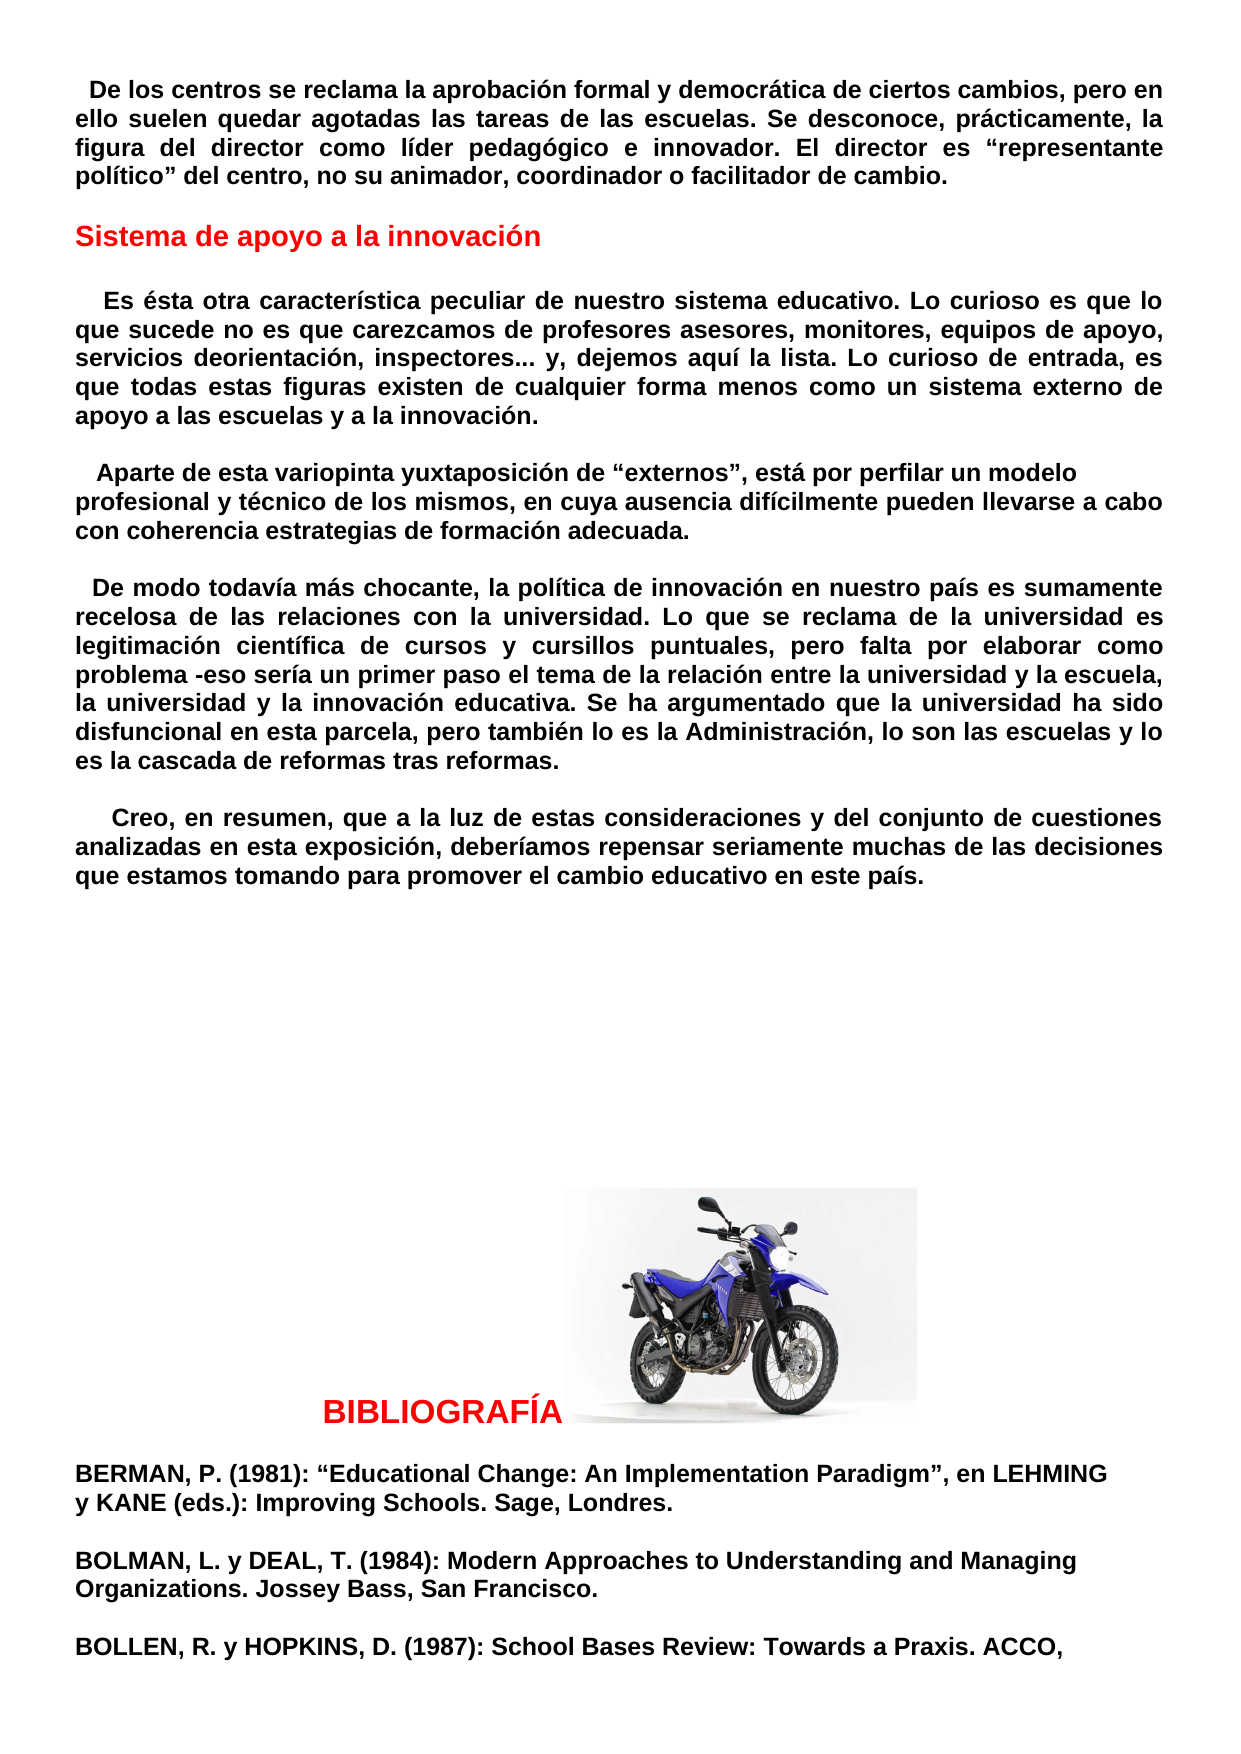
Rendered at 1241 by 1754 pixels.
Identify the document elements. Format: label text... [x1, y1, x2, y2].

text BOLLEN, R. y HOPKINS, D. (1987): School Bases Review: Towards a Praxis. ACCO, [75, 1632, 1165, 1661]
text De modo todavía más chocante, la política de innovación en nuestro país es sumamente recelosa de las relaciones con la universidad. Lo que se reclama de la universidad es legitimación científica de cursos y cursillos puntuales, pero falta por elaborar como problema -eso sería un primer paso el tema de la relación entre la universidad y la escuela, la universidad y la innovación educativa. Se ha argumentado que la universidad ha sido disfuncional en esta parcela, pero también lo es la Administración, lo son las escuelas y lo es la cascada de reformas tras reformas. [75, 573, 1165, 774]
text profesional y técnico de los mismos, en cuya ausencia difícilmente pueden llevarse a cabo con coherencia estrategias de formación adecuada. [75, 487, 1165, 544]
text y KANE (eds.): Improving Schools. Sage, Londres. [75, 1488, 1165, 1517]
text De los centros se reclama la aprobación formal y democrática de ciertos cambios, pero en ello suelen quedar agotadas las tareas de las escuelas. Se desconoce, prácticamente, la figura del director como líder pedagógico e innovador. El director es “representante político” del centro, no su animador, coordinador o facilitador de cambio. [75, 75, 1165, 190]
text Sistema de apoyo a la innovación [75, 219, 1165, 252]
text BERMAN, P. (1981): “Educational Change: An Implementation Paradigm”, en LEHMING [75, 1459, 1165, 1488]
text Organizations. Jossey Bass, San Francisco. [75, 1574, 1165, 1603]
text Aparte de esta variopinta yuxtaposición de “externos”, está por perfilar un modelo [75, 458, 1165, 487]
text Creo, en resumen, que a la luz de estas consideraciones y del conjunto de cuestiones analizadas en esta exposición, deberíamos repensar seriamente muchas de las decisiones que estamos tomando para promover el cambio educativo en este país. [75, 803, 1165, 889]
text BOLMAN, L. y DEAL, T. (1984): Modern Approaches to Understanding and Managing [75, 1546, 1165, 1574]
picture [563, 1187, 918, 1424]
text Es ésta otra característica peculiar de nuestro sistema educativo. Lo curioso es que lo que sucede no es que carezcamos de profesores asesores, monitores, equipos de apoyo, servicios deorientación, inspectores... y, dejemos aquí la lista. Lo curioso de entrada, es que todas estas figuras existen de cualquier forma menos como un sistema externo de apoyo a las escuelas y a la innovación. [75, 286, 1165, 429]
